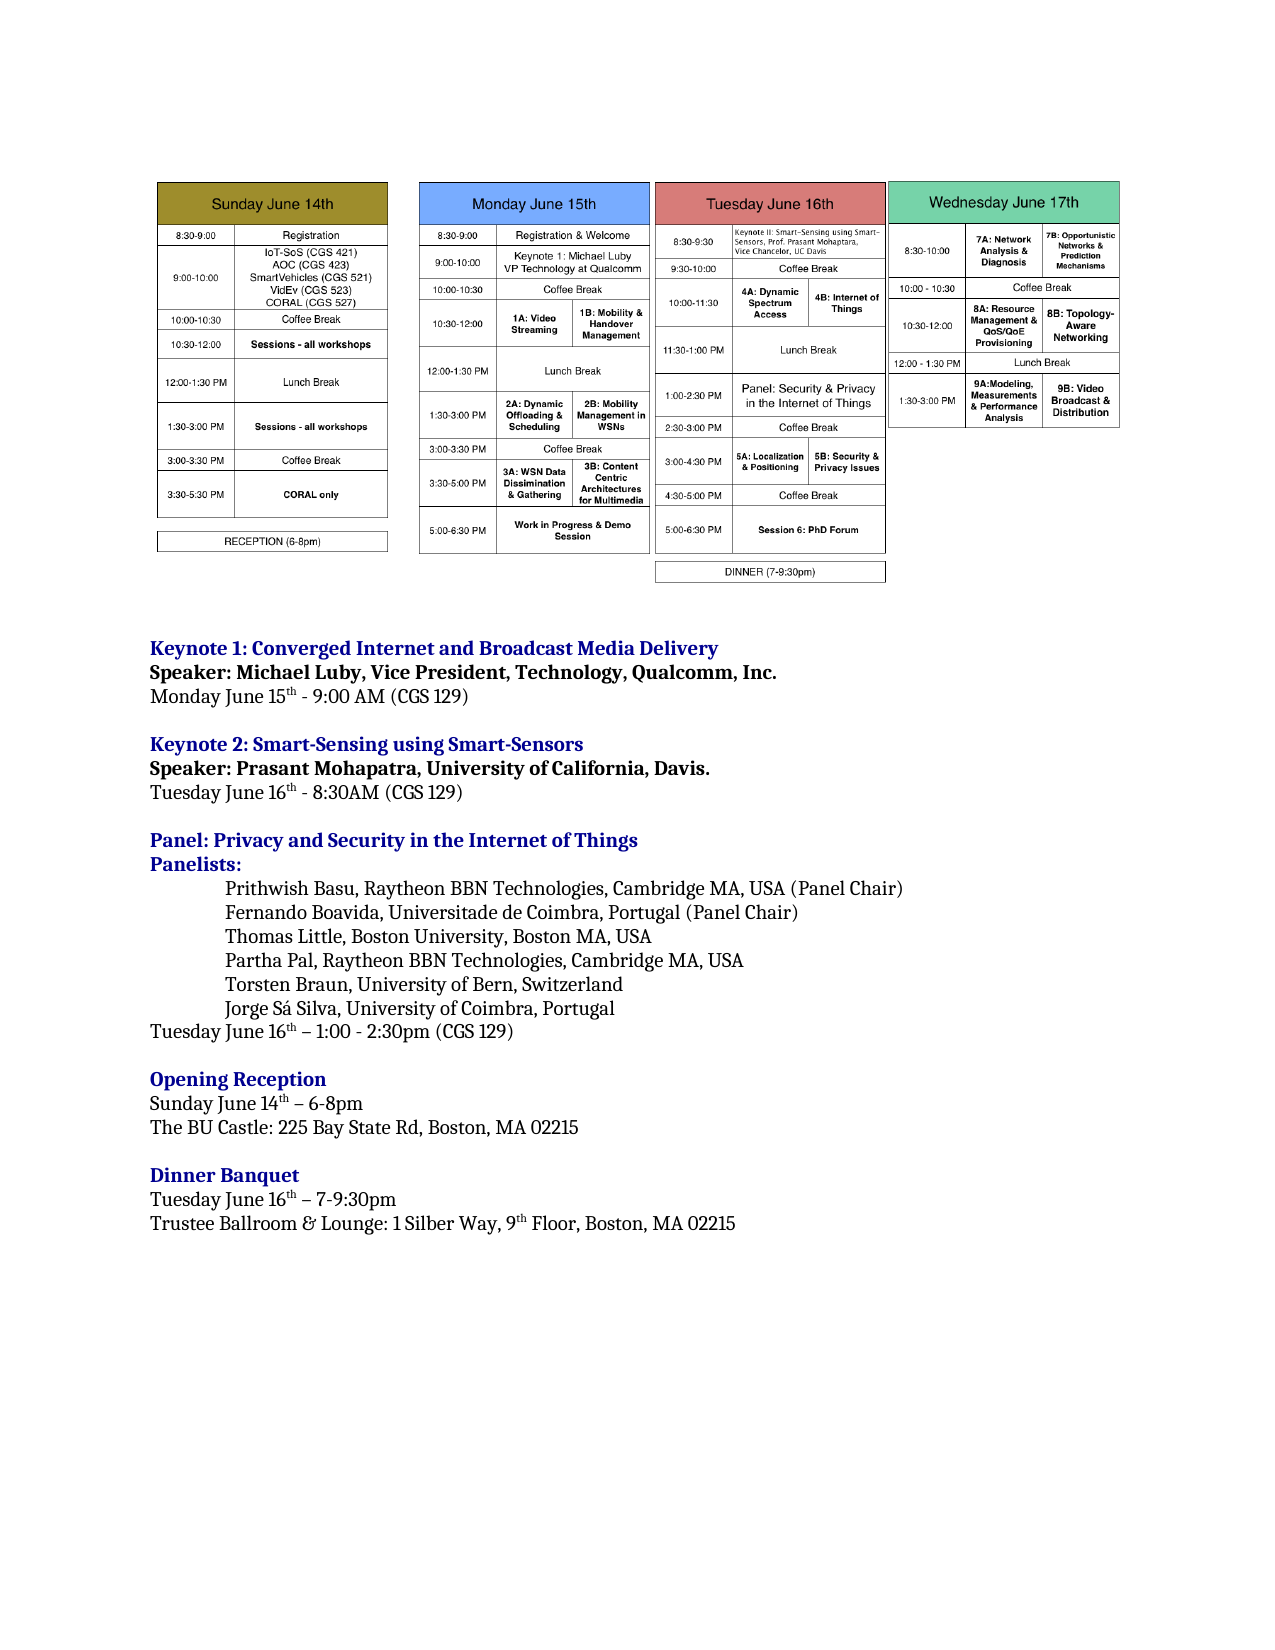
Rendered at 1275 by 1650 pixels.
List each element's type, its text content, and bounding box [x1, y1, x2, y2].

text Jorge Sá Silva, University of Coimbra, Portugal [225, 996, 1125, 1020]
text Speaker: Michael Luby, Vice President, Technology, Qualcomm, Inc. [150, 661, 1125, 685]
text Tuesday June 16th - 8:30AM (CGS 129) [150, 781, 1125, 804]
text Panelists: [150, 852, 1125, 876]
text Tuesday June 16th – 1:00 - 2:30pm (CGS 129) [150, 1020, 1125, 1044]
text Speaker: Prasant Mohapatra, University of California, Davis. [150, 757, 1125, 781]
text Keynote 1: Converged Internet and Broadcast Media Delivery [150, 637, 1125, 661]
text Monday June 15th - 9:00 AM (CGS 129) [150, 685, 1125, 709]
text Panel: Privacy and Security in the Internet of Things [150, 828, 1125, 852]
text Fernando Boavida, Universitade de Coimbra, Portugal (Panel Chair) [225, 900, 1125, 924]
text Trustee Ballroom & Lounge: 1 Silber Way, 9th Floor, Boston, MA 02215 [150, 1212, 1125, 1236]
text Torsten Braun, University of Bern, Switzerland [225, 972, 1125, 996]
text Thomas Little, Boston University, Boston MA, USA [225, 924, 1125, 948]
text Partha Pal, Raytheon BBN Technologies, Cambridge MA, USA [225, 948, 1125, 972]
text Keynote 2: Smart-Sensing using Smart-Sensors [150, 733, 1125, 757]
text Sunday June 14th – 6-8pm [150, 1092, 1125, 1116]
text Opening Reception [150, 1068, 1125, 1092]
text The BU Castle: 225 Bay State Rd, Boston, MA 02215 [150, 1116, 1125, 1140]
text Prithwish Basu, Raytheon BBN Technologies, Cambridge MA, USA (Panel Chair) [225, 876, 1125, 900]
text Dinner Banquet [150, 1164, 1125, 1188]
text Tuesday June 16th – 7-9:30pm [150, 1188, 1125, 1212]
picture [150, 173, 1125, 589]
